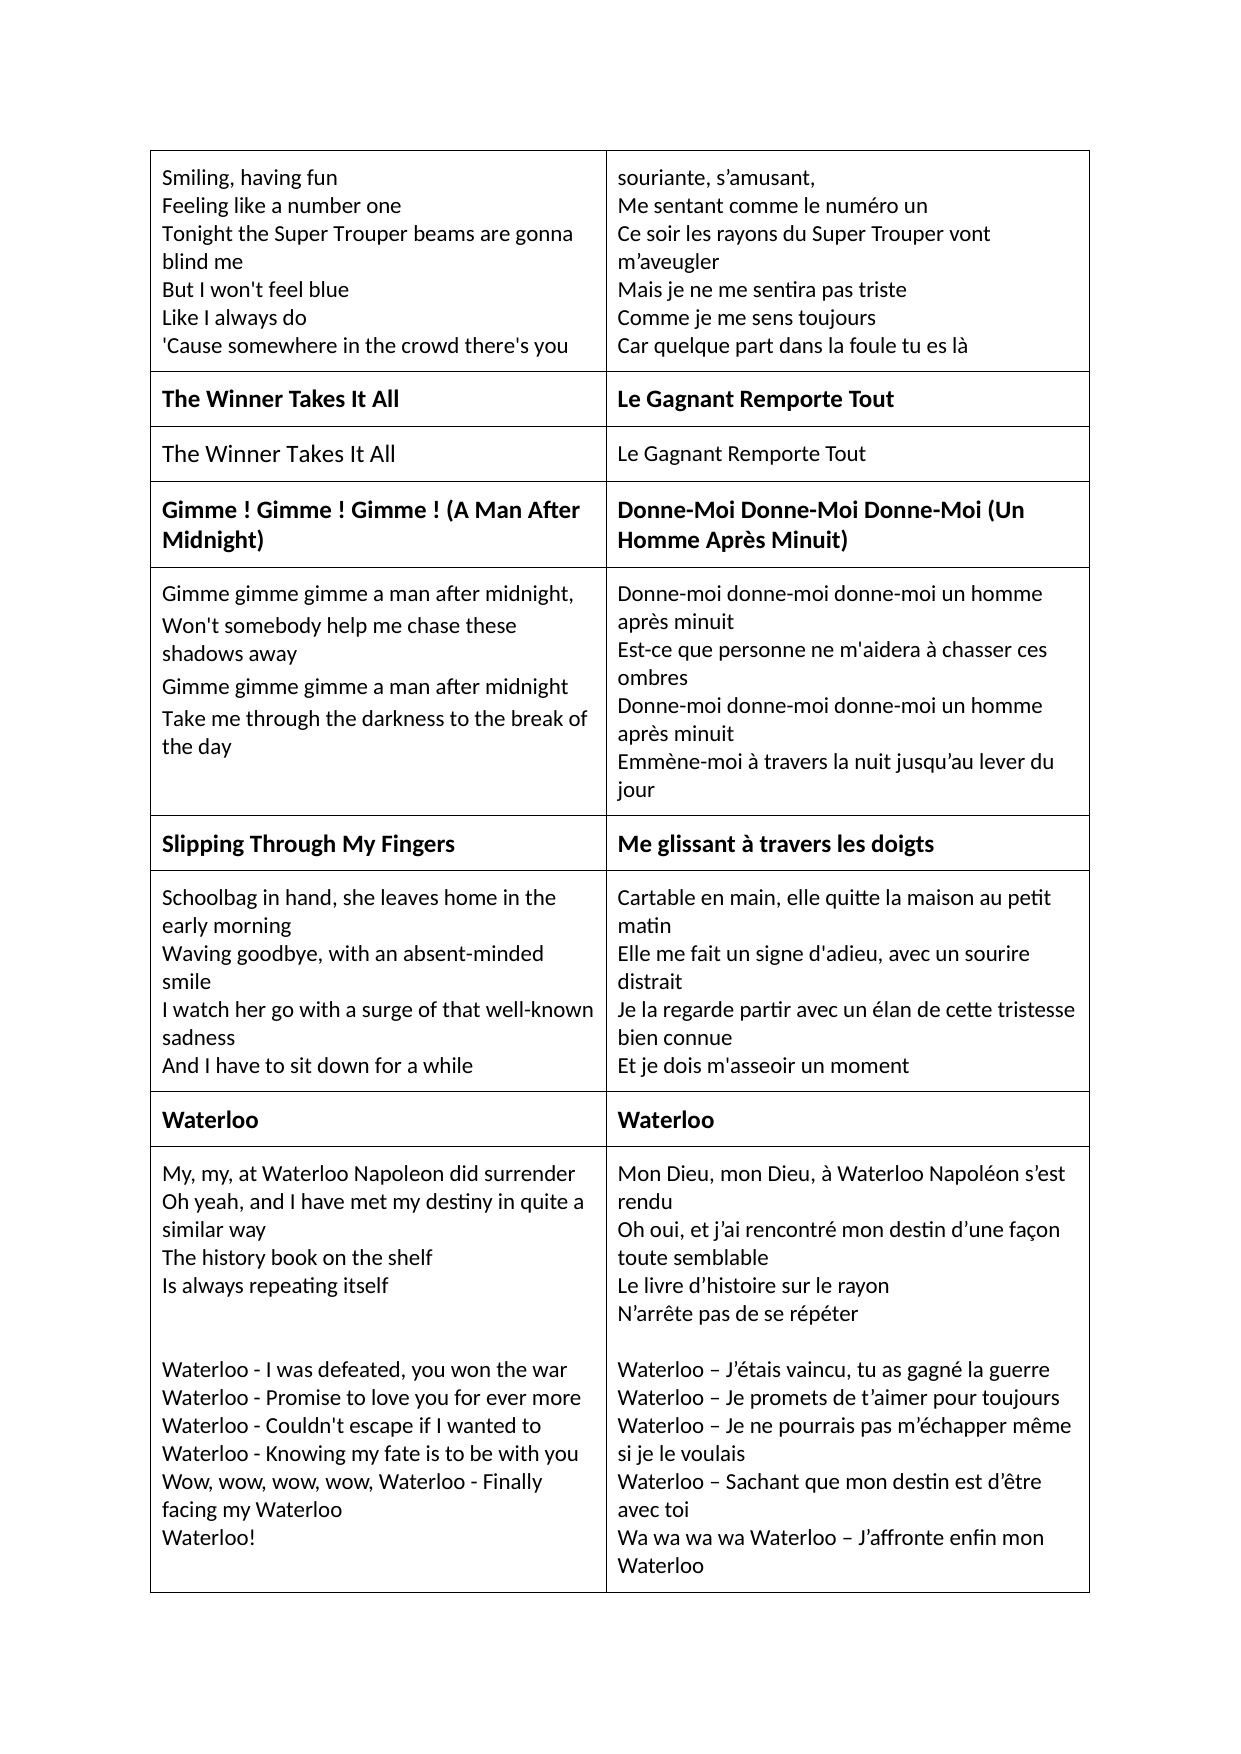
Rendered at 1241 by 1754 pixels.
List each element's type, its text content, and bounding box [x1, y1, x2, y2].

table_cell Waterloo [151, 1092, 606, 1146]
table_cell Donne-moi donne-moi donne-moi un homme après minuit Est-ce que personne ne m'aidera à chasser ces ombres Donne-moi donne-moi donne-moi un homme après minuit Emmène-moi à travers la nuit jusqu’au lever du jour [607, 568, 1089, 815]
table_cell Gimme gimme gimme a man after midnight, Won't somebody help me chase these shadows away Gimme gimme gimme a man after midnight Take me through the darkness to the break of the day [151, 568, 606, 815]
table_cell The Winner Takes It All [151, 427, 606, 481]
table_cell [151, 151, 606, 371]
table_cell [607, 1147, 1089, 1592]
table_cell Me glissant à travers les doigts [607, 816, 1089, 870]
table_cell Gimme ! Gimme ! Gimme ! (A Man After Midnight) [151, 482, 606, 567]
table_cell Le Gagnant Remporte Tout [607, 372, 1089, 426]
table_cell Donne-Moi Donne-Moi Donne-Moi (Un Homme Après Minuit) [607, 482, 1089, 567]
table_cell Waterloo [607, 1092, 1089, 1146]
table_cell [151, 1147, 606, 1592]
table_cell Le Gagnant Remporte Tout [607, 427, 1089, 481]
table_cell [607, 151, 1089, 371]
table_cell Cartable en main, elle quitte la maison au petit matin Elle me fait un signe d'adieu, avec un sourire distrait Je la regarde partir avec un élan de cette tristesse bien connue Et je dois m'asseoir un moment [607, 871, 1089, 1091]
table_cell Slipping Through My Fingers [151, 816, 606, 870]
table_cell Schoolbag in hand, she leaves home in the early morning Waving goodbye, with an absent-minded smile I watch her go with a surge of that well-known sadness And I have to sit down for a while [151, 871, 606, 1091]
table_cell The Winner Takes It All [151, 372, 606, 426]
